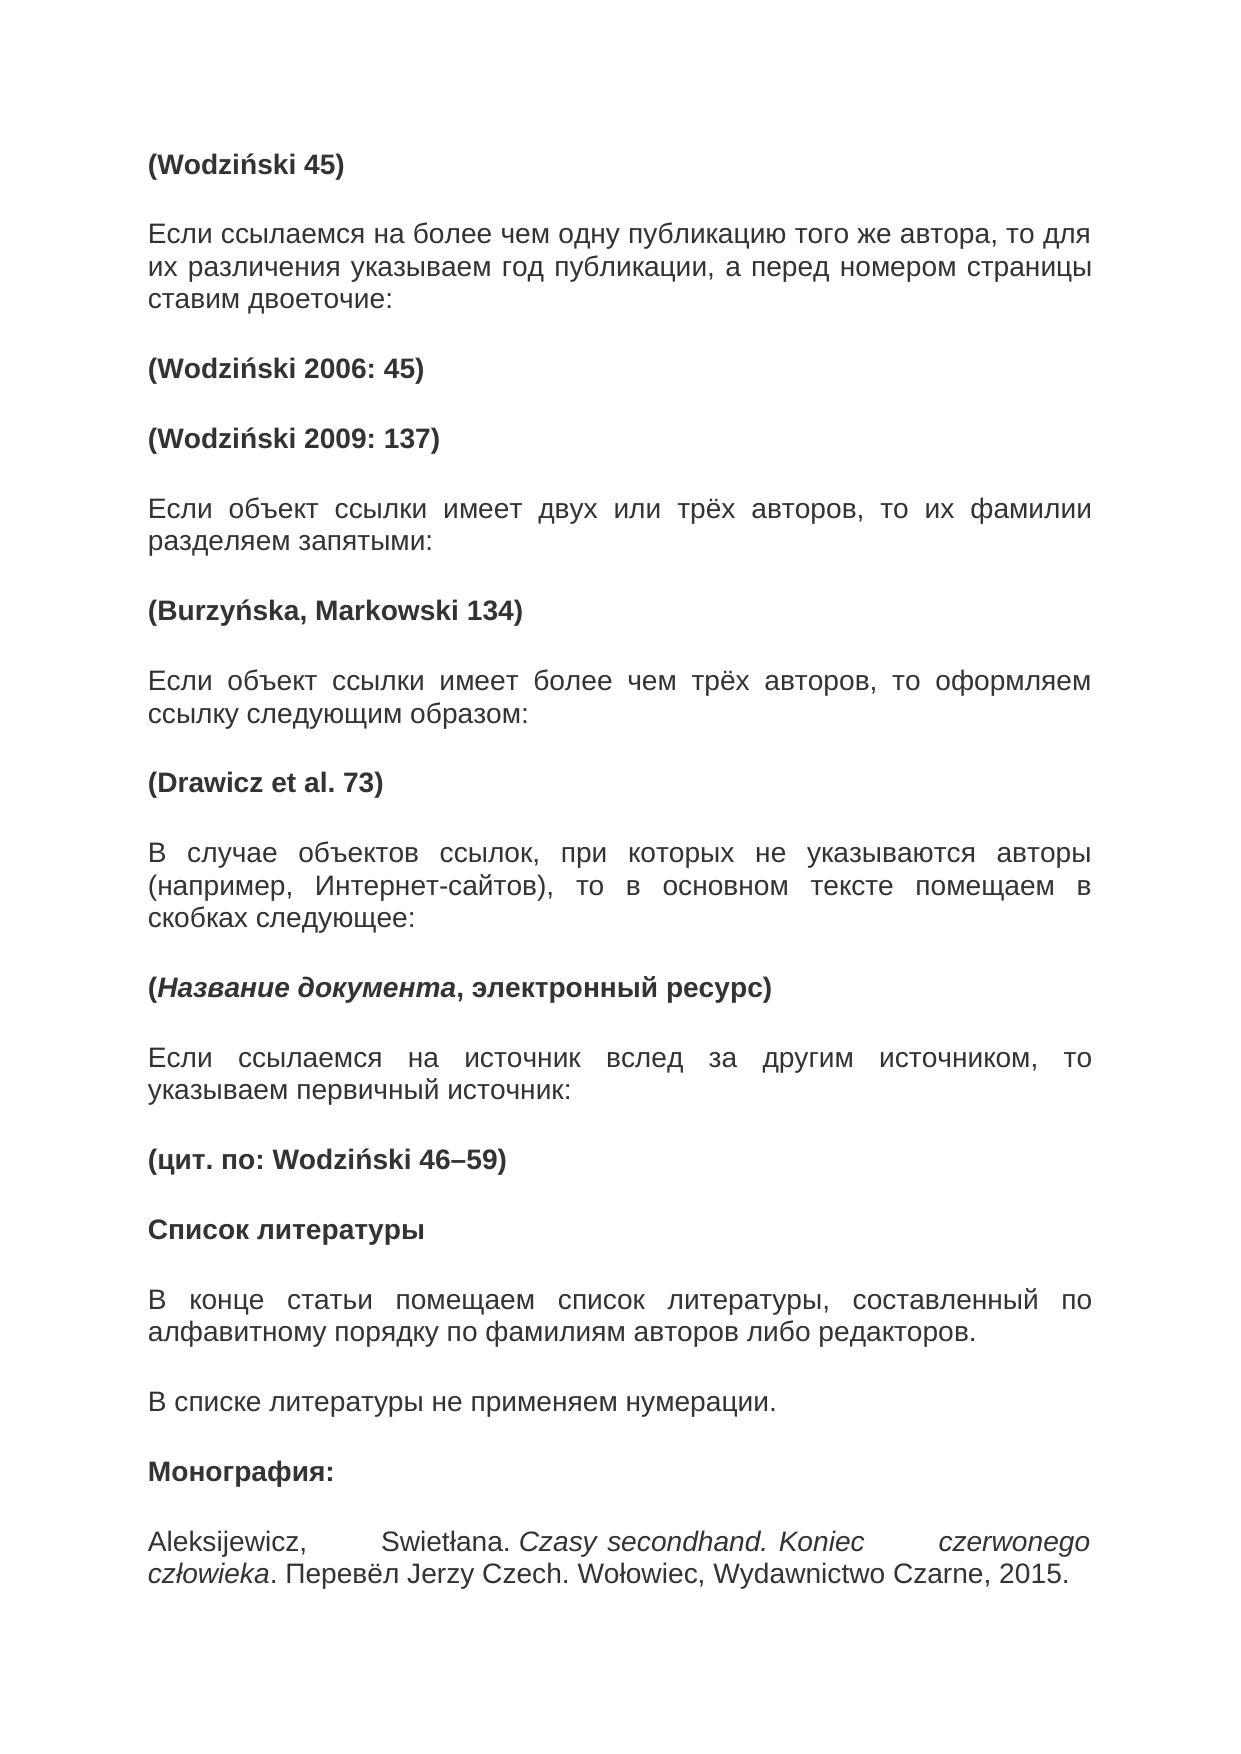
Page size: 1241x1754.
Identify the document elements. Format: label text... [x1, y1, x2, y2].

text В случае объектов ссылок, при которых не указываются авторы (например, Интернет-сайтов), то в основном тексте помещаем в скобках следующее: [148, 836, 1093, 933]
text (Название документа, электронный ресурс) [148, 971, 1093, 1003]
text В конце статьи помещаем список литературы, составленный по алфавитному порядку по фамилиям авторов либо редакторов. [148, 1283, 1093, 1348]
text (Wodziński 2006: 45) [148, 352, 1093, 384]
text Aleksijewicz, Swietłana. Czasy secondhand. Koniec czerwonego człowieka. Перевёл Jerzy Czech. Wołowiec, Wydawnictwo Czarne, 2015. [148, 1525, 1093, 1590]
text Если объект ссылки имеет двух или трёх авторов, то их фамилии разделяем запятыми: [148, 492, 1093, 557]
text (Burzyńska, Markowski 134) [148, 594, 1093, 627]
text Список литературы [148, 1213, 1093, 1246]
text Монография: [148, 1455, 1093, 1488]
text Если объект ссылки имеет более чем трёх авторов, то оформляем ссылку следующим образом: [148, 664, 1093, 729]
text (Wodziński 45) [148, 148, 1093, 180]
text (Drawicz et al. 73) [148, 766, 1093, 799]
text (Wodziński 2009: 137) [148, 422, 1093, 454]
text Если ссылаемся на источник вслед за другим источником, то указываем первичный источник: [148, 1041, 1093, 1106]
text В списке литературы не применяем нумерации. [148, 1385, 1093, 1418]
text Если ссылаемся на более чем одну публикацию того же автора, то для их различения указываем год публикации, а перед номером страницы ставим двоеточие: [148, 217, 1093, 315]
text (цит. по: Wodziński 46–59) [148, 1143, 1093, 1176]
